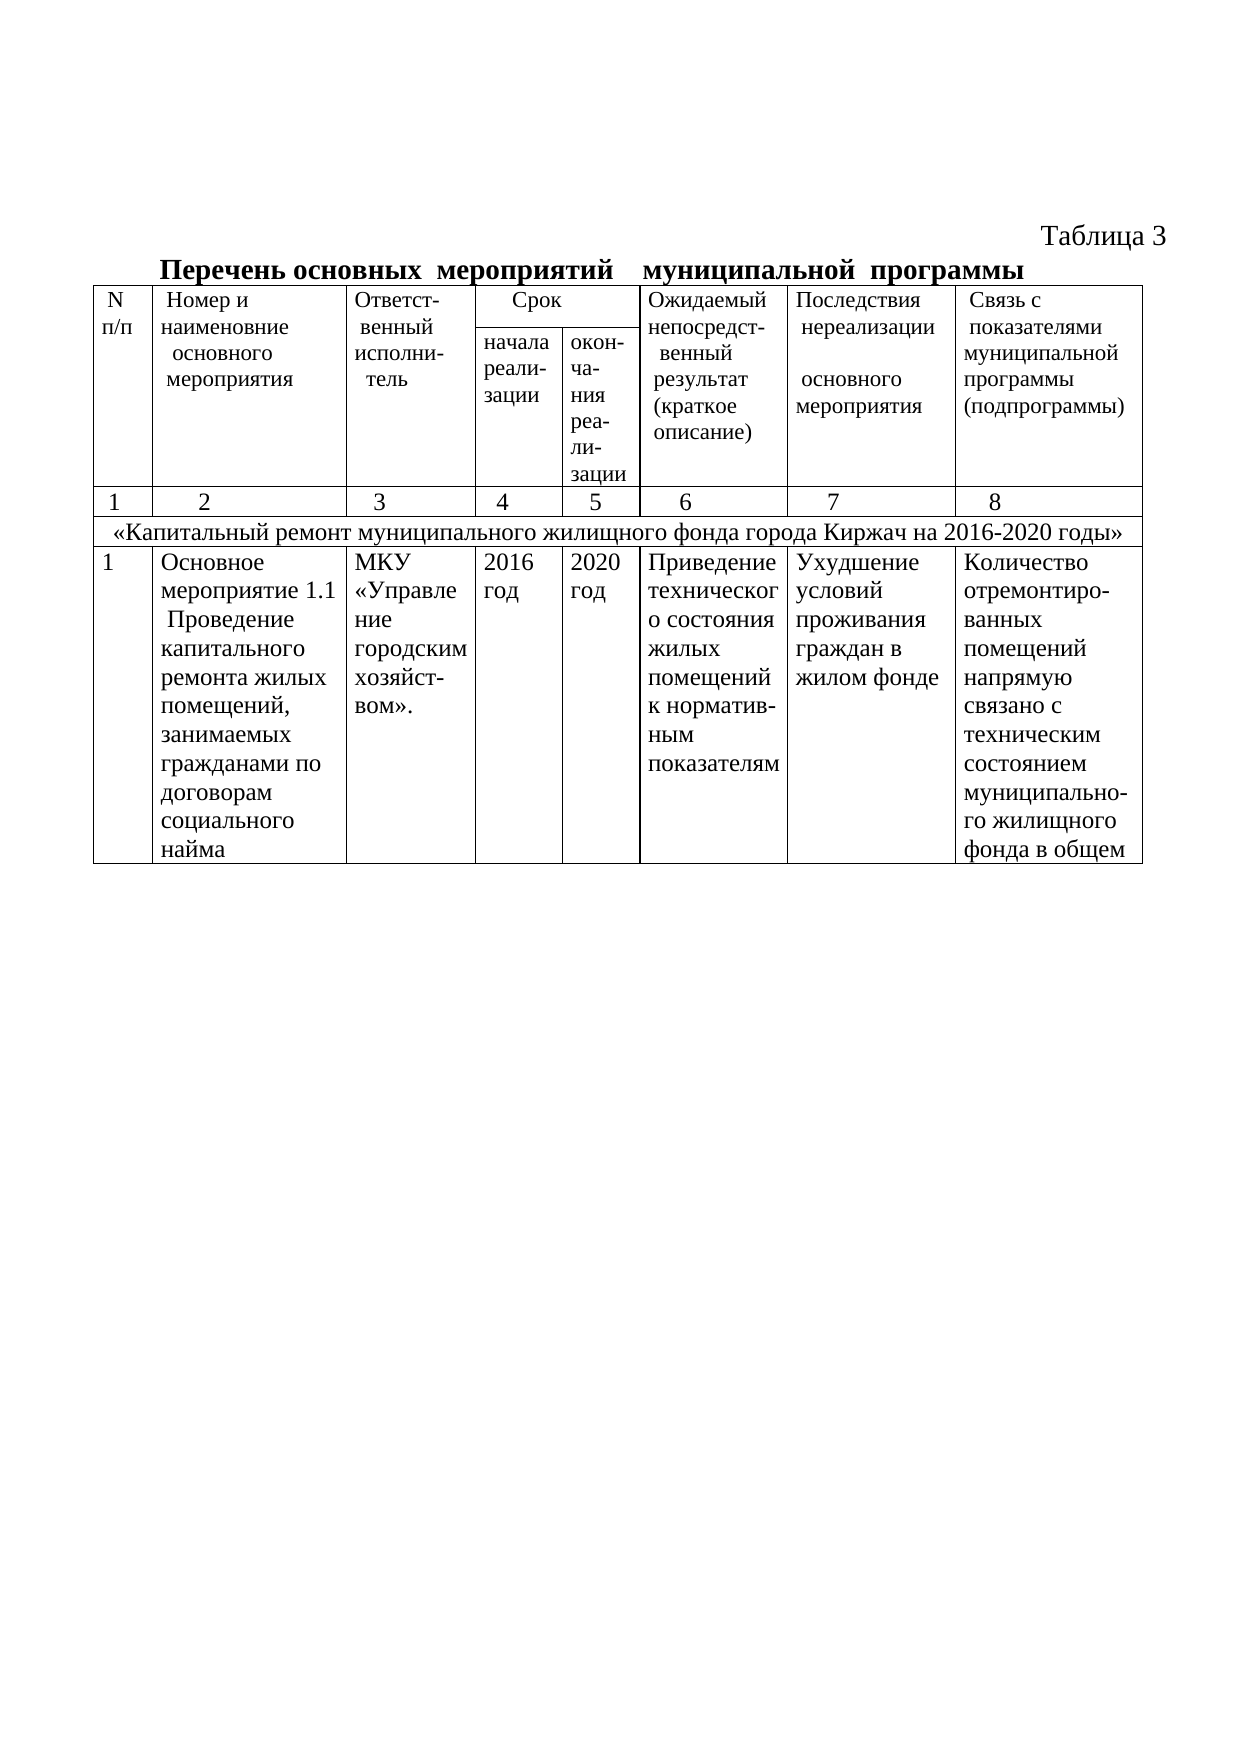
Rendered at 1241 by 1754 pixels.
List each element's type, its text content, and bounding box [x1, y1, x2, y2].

table_cell «Капитальный ремонт муниципального жилищного фонда города Киржач на 2016-2020 годы» [94, 517, 1142, 546]
table_header N п/п [94, 286, 152, 486]
table_header Связь с показателями муниципальной программы (подпрограммы) [956, 286, 1142, 486]
table_cell 4 [476, 487, 562, 516]
table_cell Количество отремонтиро-ванных помещений напрямую связано с техническим состоянием муниципально-го жилищного фонда в общем [956, 547, 1142, 863]
table_cell 5 [563, 487, 639, 516]
table_cell 7 [788, 487, 955, 516]
table_cell 6 [641, 487, 787, 516]
table_cell окон-ча-ния реа-ли- зации [563, 328, 639, 486]
table_cell 1 [94, 547, 152, 863]
table_cell 2016 год [476, 547, 562, 863]
text Перечень основных мероприятий муниципальной программы [94, 252, 1167, 285]
table_cell МКУ «Управление городским хозяйст-вом». [347, 547, 475, 863]
text Таблица 3 [94, 218, 1167, 252]
table_cell 8 [956, 487, 1142, 516]
table_header Последствия нереализации основного мероприятия [788, 286, 955, 486]
table_cell Ухудшение условий проживания граждан в жилом фонде [788, 547, 955, 863]
table_cell 2020 год [563, 547, 639, 863]
table_cell 3 [347, 487, 475, 516]
table_cell 2 [153, 487, 346, 516]
table_cell начала реали- зации [476, 328, 562, 486]
table_header Номер и наименовние основного мероприятия [153, 286, 346, 486]
table_header Ожидаемый непосредст- венный результат (краткое описание) [641, 286, 787, 486]
table_cell Приведение технического состояния жилых помещений к норматив-ным показателям [641, 547, 787, 863]
table_header Ответст- венный исполни- тель [347, 286, 475, 486]
table_header Срок [476, 286, 639, 327]
table_cell Основное мероприятие 1.1 Проведение капитального ремонта жилых помещений, занимаемых гражданами по договорам социального найма [153, 547, 346, 863]
table_cell 1 [94, 487, 152, 516]
